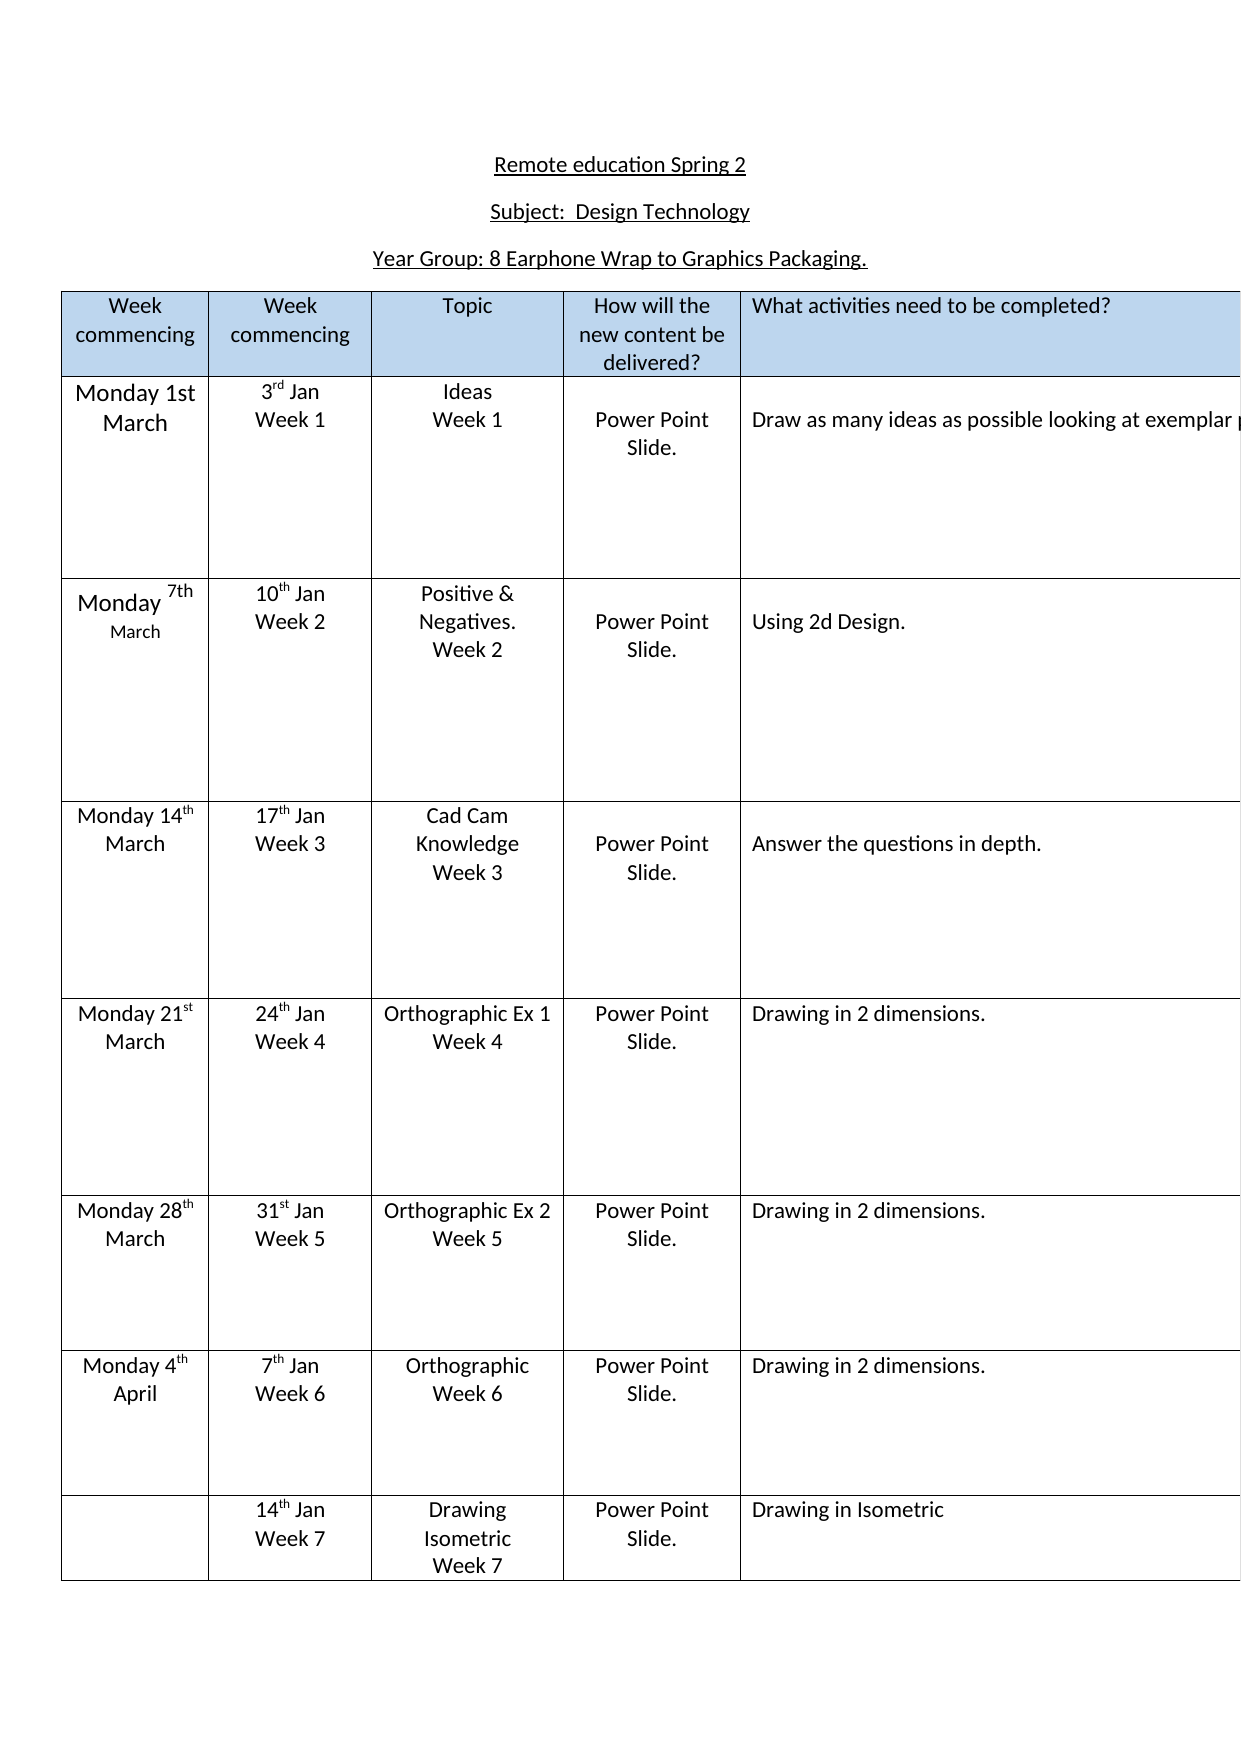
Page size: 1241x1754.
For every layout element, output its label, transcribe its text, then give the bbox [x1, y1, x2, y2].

table_cell Power Point Slide. [564, 377, 740, 578]
table_cell Power Point Slide. [564, 1496, 740, 1580]
table_cell 24th Jan Week 4 [209, 999, 371, 1195]
table_cell Draw as many ideas as possible looking at exemplar powerpoint. [741, 377, 1240, 578]
table_cell Power Point Slide. [564, 1196, 740, 1350]
table_cell [62, 1496, 208, 1580]
table_cell Power Point Slide. [564, 802, 740, 998]
table_cell Power Point Slide. [564, 579, 740, 801]
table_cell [741, 1496, 1240, 1580]
table_cell 3rd Jan Week 1 [209, 377, 371, 578]
table_cell Answer the questions in depth. [741, 802, 1240, 998]
table_header Topic [372, 292, 563, 376]
table_cell Monday 4th April [62, 1351, 208, 1494]
text Subject: Design Technology [150, 197, 1090, 225]
table_cell Power Point Slide. [564, 1351, 740, 1494]
table_cell 7th Jan Week 6 [209, 1351, 371, 1494]
table_cell Monday 28th March [62, 1196, 208, 1350]
table_cell Using 2d Design. [741, 579, 1240, 801]
table_header Week commencing [209, 292, 371, 376]
table_cell Drawing in 2 dimensions. [741, 1351, 1240, 1494]
table_cell Orthographic Ex 2 Week 5 [372, 1196, 563, 1350]
table_header How will the new content be delivered? [564, 292, 740, 376]
table_cell Monday 1st March [62, 377, 208, 578]
table_cell 14th Jan Week 7 [209, 1496, 371, 1580]
table_cell 10th Jan Week 2 [209, 579, 371, 801]
text Year Group: 8 Earphone Wrap to Graphics Packaging. [150, 244, 1090, 272]
table_cell Power Point Slide. [564, 999, 740, 1195]
table_cell Orthographic Ex 1 Week 4 [372, 999, 563, 1195]
table_header What activities need to be completed? [741, 292, 1240, 376]
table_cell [372, 1496, 563, 1580]
table_cell Drawing in 2 dimensions. [741, 999, 1240, 1195]
table_cell Cad Cam Knowledge Week 3 [372, 802, 563, 998]
table_cell Orthographic Week 6 [372, 1351, 563, 1494]
table_cell Monday 21st March [62, 999, 208, 1195]
table_cell Ideas Week 1 [372, 377, 563, 578]
table_cell Monday 14th March [62, 802, 208, 998]
table_cell Monday 7th March [62, 579, 208, 801]
table_cell Positive & Negatives. Week 2 [372, 579, 563, 801]
text Remote education Spring 2 [150, 150, 1090, 178]
table_cell 17th Jan Week 3 [209, 802, 371, 998]
table_cell Drawing in 2 dimensions. [741, 1196, 1240, 1350]
table_header Week commencing [62, 292, 208, 376]
table_cell 31st Jan Week 5 [209, 1196, 371, 1350]
